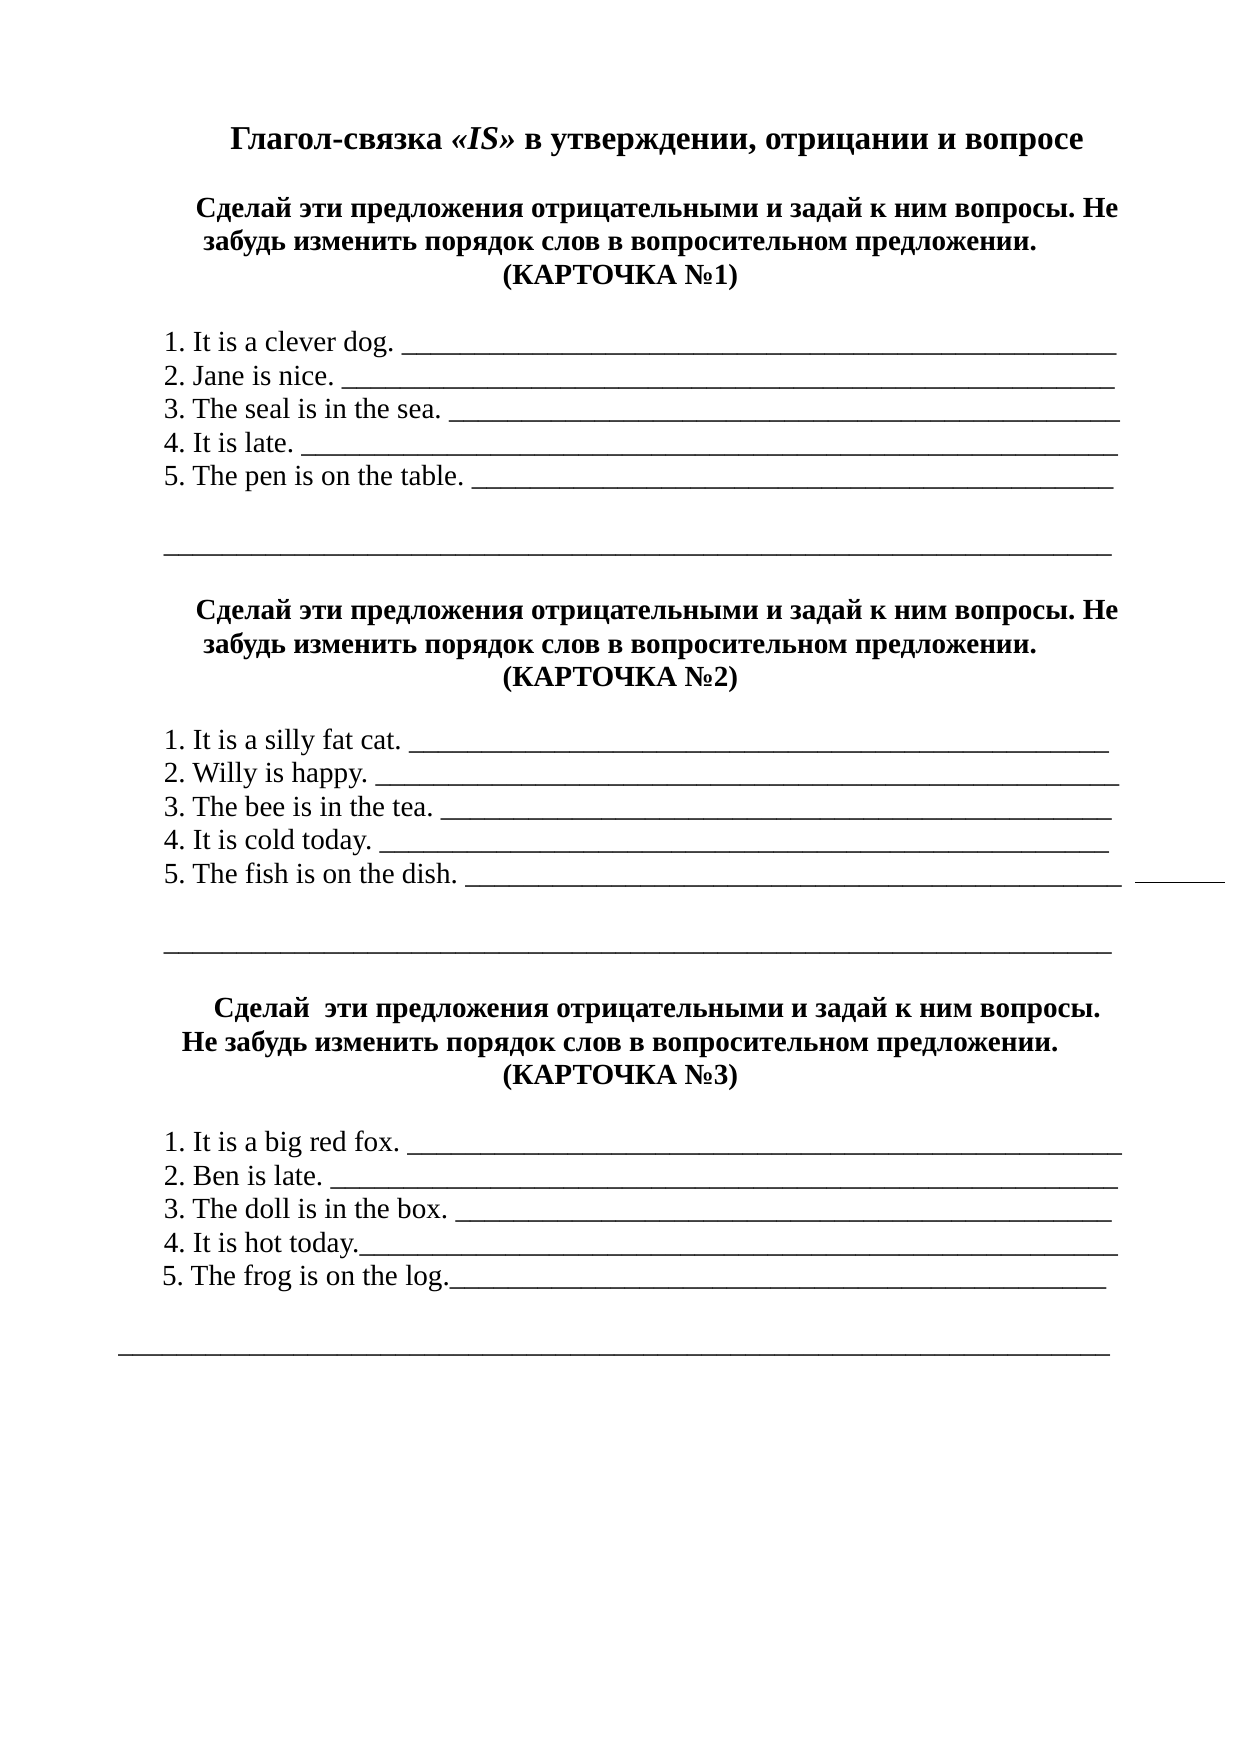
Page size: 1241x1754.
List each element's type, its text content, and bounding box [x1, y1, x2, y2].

text _________________________________________________________________ [163, 923, 1122, 957]
text _________________________________________________________________ [163, 525, 1122, 559]
text 1. It is a clever dog. _________________________________________________ [163, 324, 1122, 358]
text 2. Ben is late. ______________________________________________________ [163, 1158, 1122, 1191]
text 4. It is hot today.____________________________________________________ [163, 1225, 1122, 1258]
text 1. It is a silly fat cat. ________________________________________________ [163, 722, 1122, 755]
text 4. It is late. ________________________________________________________ [163, 425, 1122, 458]
text 4. It is cold today. __________________________________________________ [163, 822, 1122, 856]
text 2. Jane is nice. _____________________________________________________ [163, 358, 1122, 391]
text 1. It is a big red fox. _________________________________________________ [163, 1124, 1122, 1158]
text 2. Willy is happy. ___________________________________________________ [163, 755, 1122, 789]
text Сделай эти предложения отрицательными и задай к ним вопросы. Не забудь изменить порядок слов в вопросительном предложении. (КАРТОЧКА №1) [118, 190, 1122, 291]
text 3. The bee is in the tea. ______________________________________________ [163, 789, 1122, 822]
text ____________________________________________________________________ [118, 1326, 1122, 1359]
text 3. The doll is in the box. _____________________________________________ [163, 1191, 1122, 1225]
text 3. The seal is in the sea. ______________________________________________ [163, 391, 1122, 425]
text Глагол-связка «IS» в утверждении, отрицании и вопросе [118, 118, 1122, 156]
text Сделай эти предложения отрицательными и задай к ним вопросы. Не забудь изменить порядок слов в вопросительном предложении. (КАРТОЧКА №3) [118, 990, 1122, 1091]
text Сделай эти предложения отрицательными и задай к ним вопросы. Не забудь изменить порядок слов в вопросительном предложении. (КАРТОЧКА №2) [118, 592, 1122, 693]
text 5. The frog is on the log._____________________________________________ [118, 1258, 1122, 1292]
text 5. The pen is on the table. ____________________________________________ [163, 458, 1122, 492]
text 5. The fish is on the dish. _____________________________________________ [163, 856, 1122, 889]
